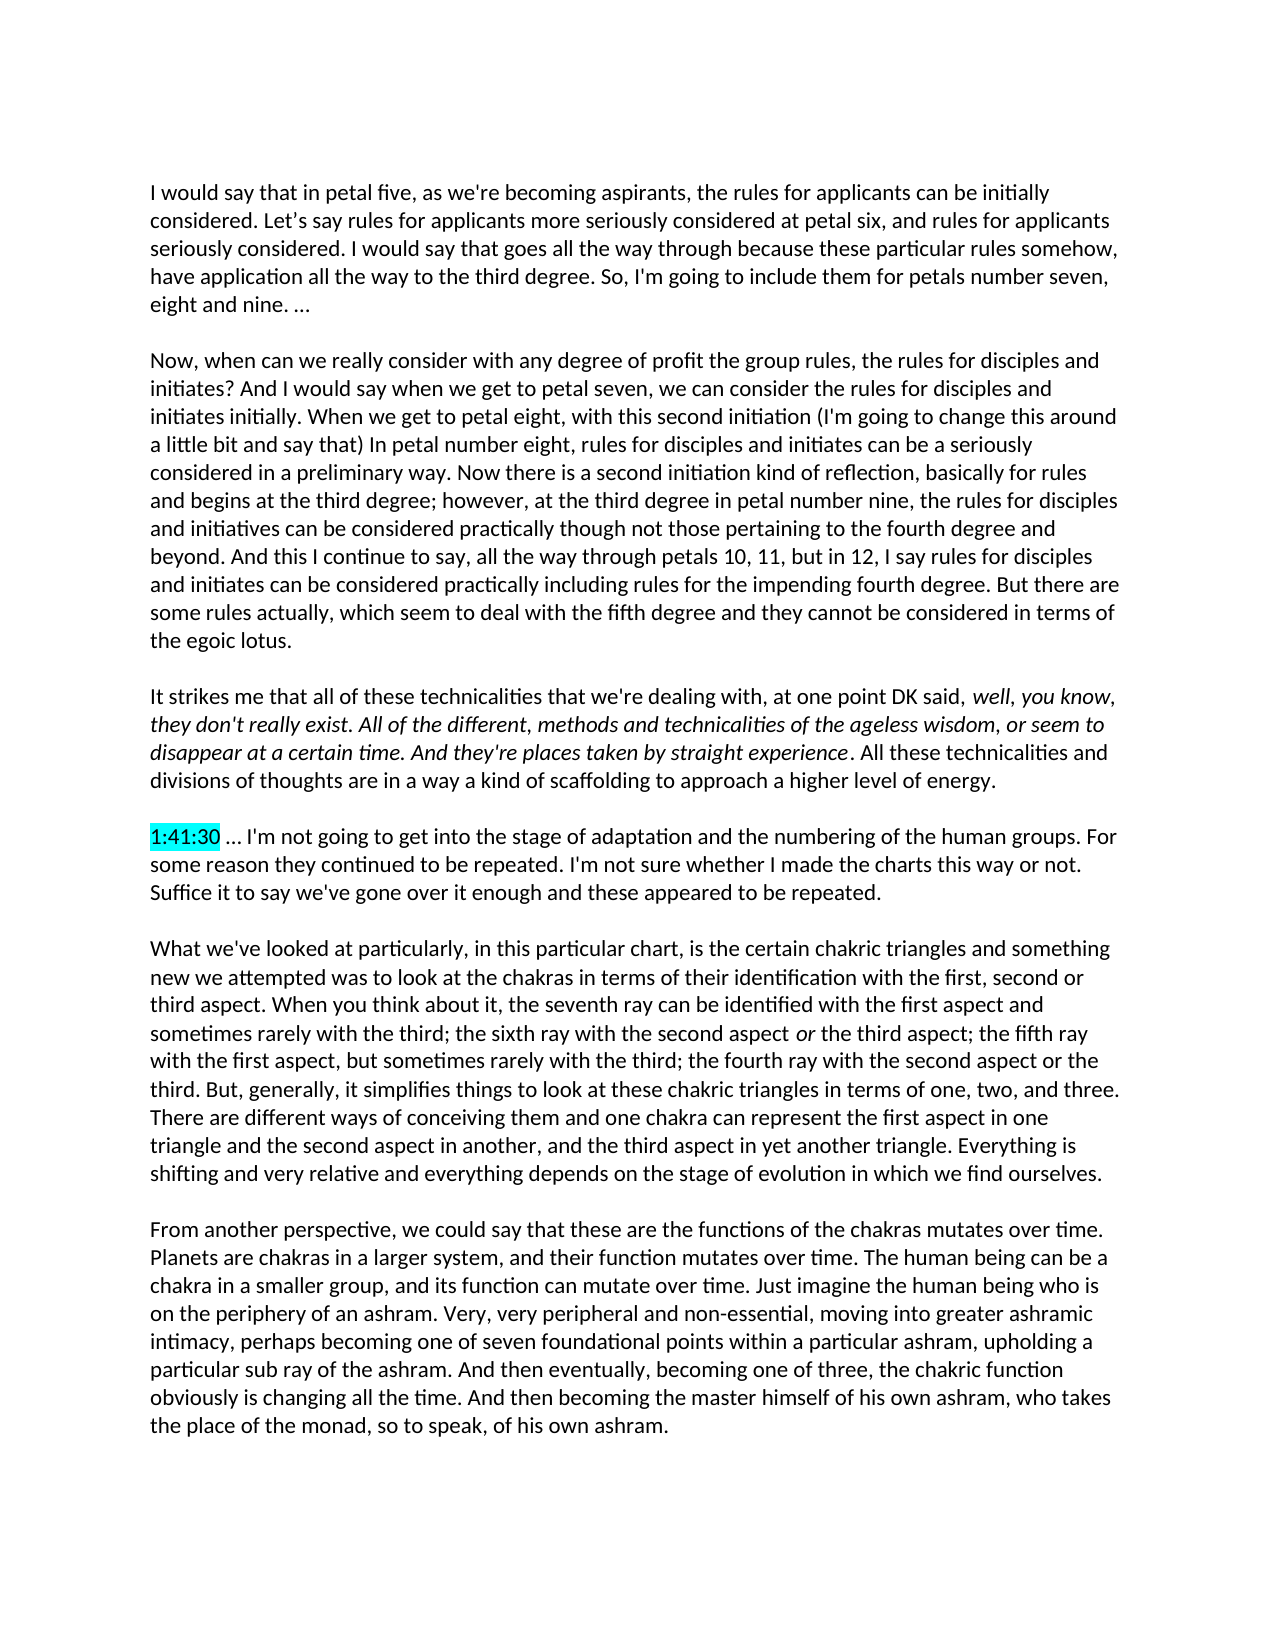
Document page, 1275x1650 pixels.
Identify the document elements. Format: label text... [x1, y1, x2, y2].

text Now, when can we really consider with any degree of profit the group rules, the rules for disciples and initiates? And I would say when we get to petal seven, we can consider the rules for disciples and initiates initially. When we get to petal eight, with this second initiation (I'm going to change this around a little bit and say that) In petal number eight, rules for disciples and initiates can be a seriously considered in a preliminary way. Now there is a second initiation kind of reflection, basically for rules and begins at the third degree; however, at the third degree in petal number nine, the rules for disciples and initiatives can be considered practically though not those pertaining to the fourth degree and beyond. And this I continue to say, all the way through petals 10, 11, but in 12, I say rules for disciples and initiates can be considered practically including rules for the impending fourth degree. But there are some rules actually, which seem to deal with the fifth degree and they cannot be considered in terms of the egoic lotus. [150, 346, 1125, 654]
text From another perspective, we could say that these are the functions of the chakras mutates over time. Planets are chakras in a larger system, and their function mutates over time. The human being can be a chakra in a smaller group, and its function can mutate over time. Just imagine the human being who is on the periphery of an ashram. Very, very peripheral and non-essential, moving into greater ashramic intimacy, perhaps becoming one of seven foundational points within a particular ashram, upholding a particular sub ray of the ashram. And then eventually, becoming one of three, the chakric function obviously is changing all the time. And then becoming the master himself of his own ashram, who takes the place of the monad, so to speak, of his own ashram. [150, 1215, 1125, 1439]
text What we've looked at particularly, in this particular chart, is the certain chakric triangles and something new we attempted was to look at the chakras in terms of their identification with the first, second or third aspect. When you think about it, the seventh ray can be identified with the first aspect and sometimes rarely with the third; the sixth ray with the second aspect or the third aspect; the fifth ray with the first aspect, but sometimes rarely with the third; the fourth ray with the second aspect or the third. But, generally, it simplifies things to look at these chakric triangles in terms of one, two, and three. There are different ways of conceiving them and one chakra can represent the first aspect in one triangle and the second aspect in another, and the third aspect in yet another triangle. Everything is shifting and very relative and everything depends on the stage of evolution in which we find ourselves. [150, 934, 1125, 1187]
text 1:41:30 … I'm not going to get into the stage of adaptation and the numbering of the human groups. For some reason they continued to be repeated. I'm not sure whether I made the charts this way or not. Suffice it to say we've gone over it enough and these appeared to be repeated. [150, 822, 1125, 907]
text I would say that in petal five, as we're becoming aspirants, the rules for applicants can be initially considered. Let’s say rules for applicants more seriously considered at petal six, and rules for applicants seriously considered. I would say that goes all the way through because these particular rules somehow, have application all the way to the third degree. So, I'm going to include them for petals number seven, eight and nine. … [150, 178, 1125, 318]
text It strikes me that all of these technicalities that we're dealing with, at one point DK said, well, you know, they don't really exist. All of the different, methods and technicalities of the ageless wisdom, or seem to disappear at a certain time. And they're places taken by straight experience. All these technicalities and divisions of thoughts are in a way a kind of scaffolding to approach a higher level of energy. [150, 682, 1125, 794]
